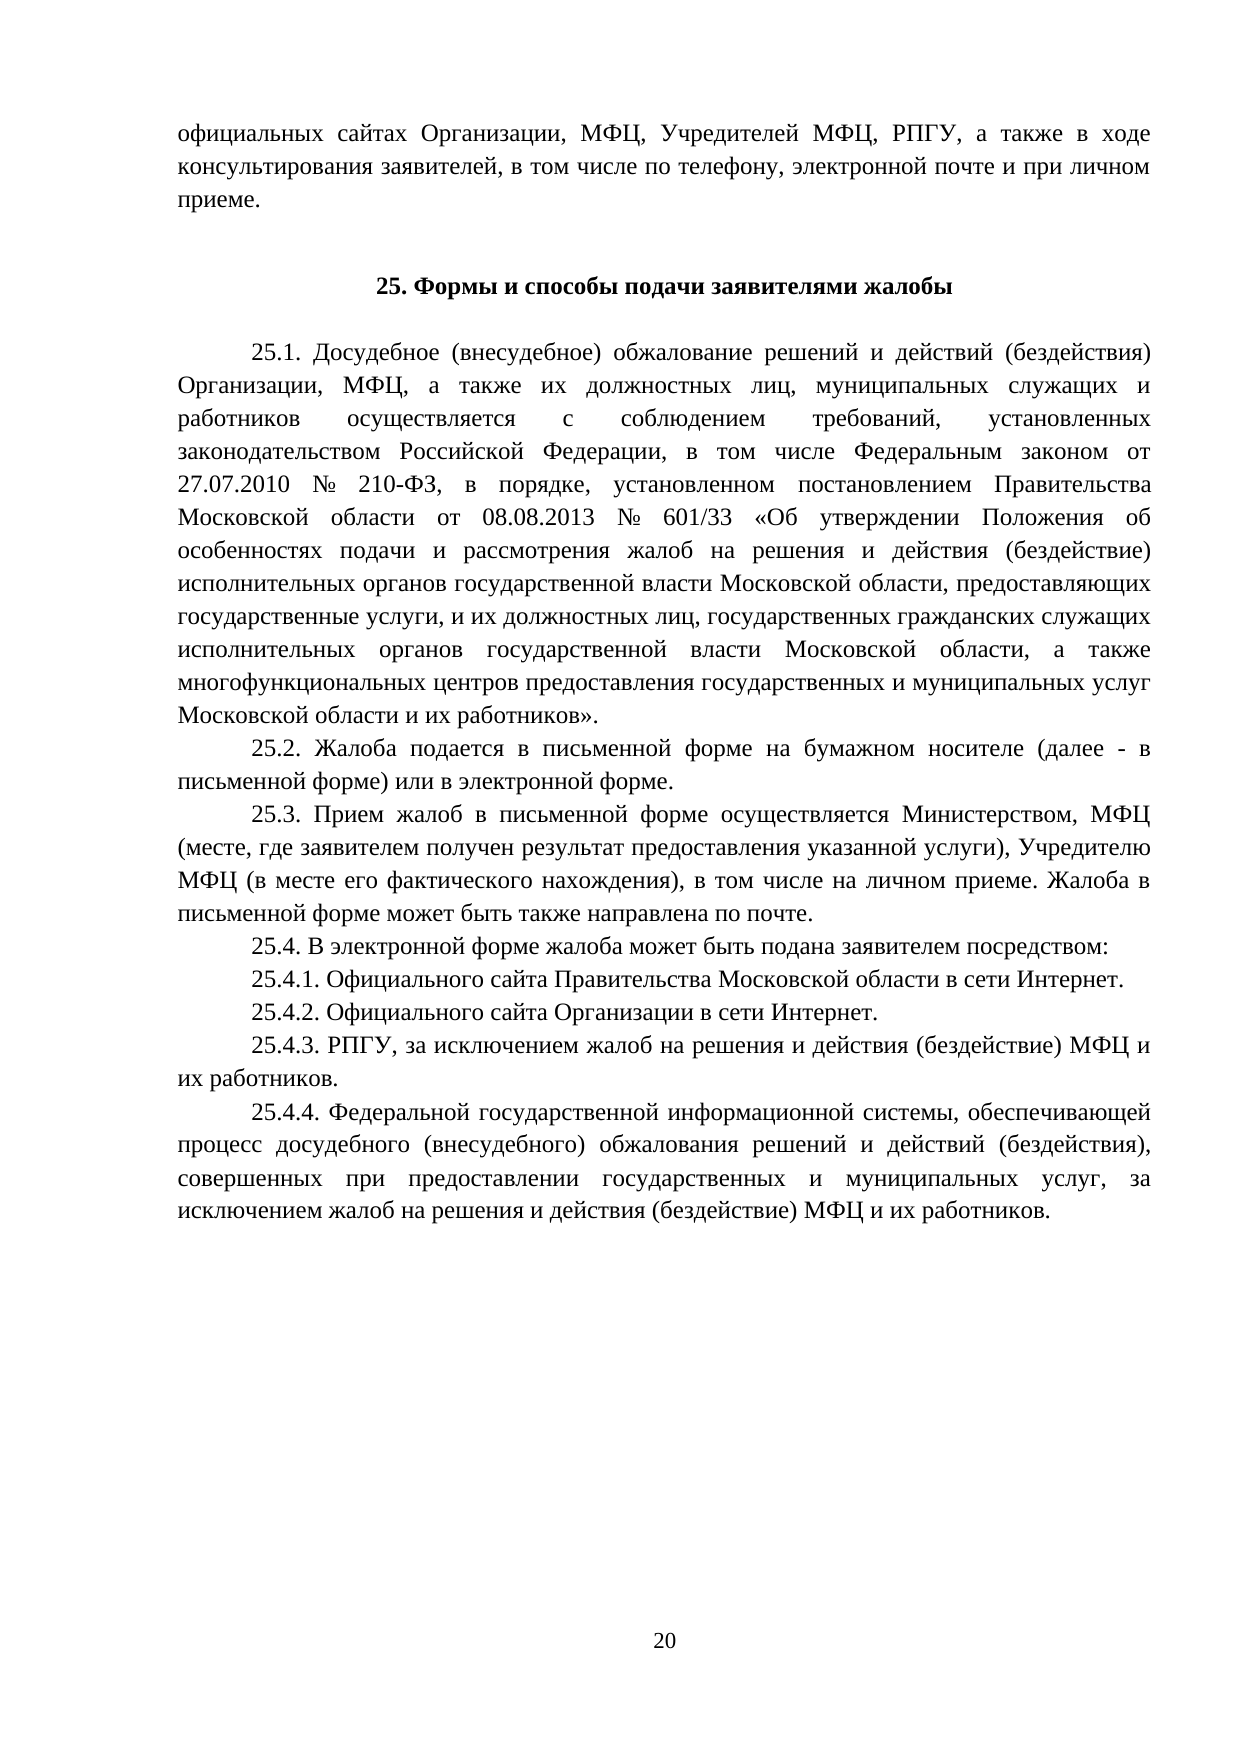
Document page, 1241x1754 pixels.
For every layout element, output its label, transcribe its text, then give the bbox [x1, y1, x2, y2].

text 25.4.4. Федеральной государственной информационной системы, обеспечивающей процесс досудебного (внесудебного) обжалования решений и действий (бездействия), совершенных при предоставлении государственных и муниципальных услуг, за исключением жалоб на решения и действия (бездействие) МФЦ и их работников. [177, 1097, 1152, 1224]
text 25.4.1. Официального сайта Правительства Московской области в сети Интернет. [177, 964, 1152, 993]
text 25.4.2. Официального сайта Организации в сети Интернет. [177, 997, 1152, 1026]
text 25.1. Досудебное (внесудебное) обжалование решений и действий (бездействия) Организации, МФЦ, а также их должностных лиц, муниципальных служащих и работников осуществляется с соблюдением требований, установленных законодательством Российской Федерации, в том числе Федеральным законом от 27.07.2010 № 210-ФЗ, в порядке, установленном постановлением Правительства Московской области от 08.08.2013 № 601/33 «Об утверждении Положения об особенностях подачи и рассмотрения жалоб на решения и действия (бездействие) исполнительных органов государственной власти Московской области, предоставляющих государственные услуги, и их должностных лиц, государственных гражданских служащих исполнительных органов государственной власти Московской области, а также многофункциональных центров предоставления государственных и муниципальных услуг Московской области и их работников». [177, 337, 1152, 729]
text 25.3. Прием жалоб в письменной форме осуществляется Министерством, МФЦ (месте, где заявителем получен результат предоставления указанной услуги), Учредителю МФЦ (в месте его фактического нахождения), в том числе на личном приеме. Жалоба в письменной форме может быть также направлена по почте. [177, 799, 1152, 927]
text 25.4. В электронной форме жалоба может быть подана заявителем посредством: [177, 931, 1152, 960]
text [177, 118, 1152, 213]
text 25.4.3. РПГУ, за исключением жалоб на решения и действия (бездействие) МФЦ и их работников. [177, 1031, 1152, 1092]
subtitle 25. Формы и способы подачи заявителями жалобы [177, 271, 1152, 300]
text 25.2. Жалоба подается в письменной форме на бумажном носителе (далее - в письменной форме) или в электронной форме. [177, 733, 1152, 795]
